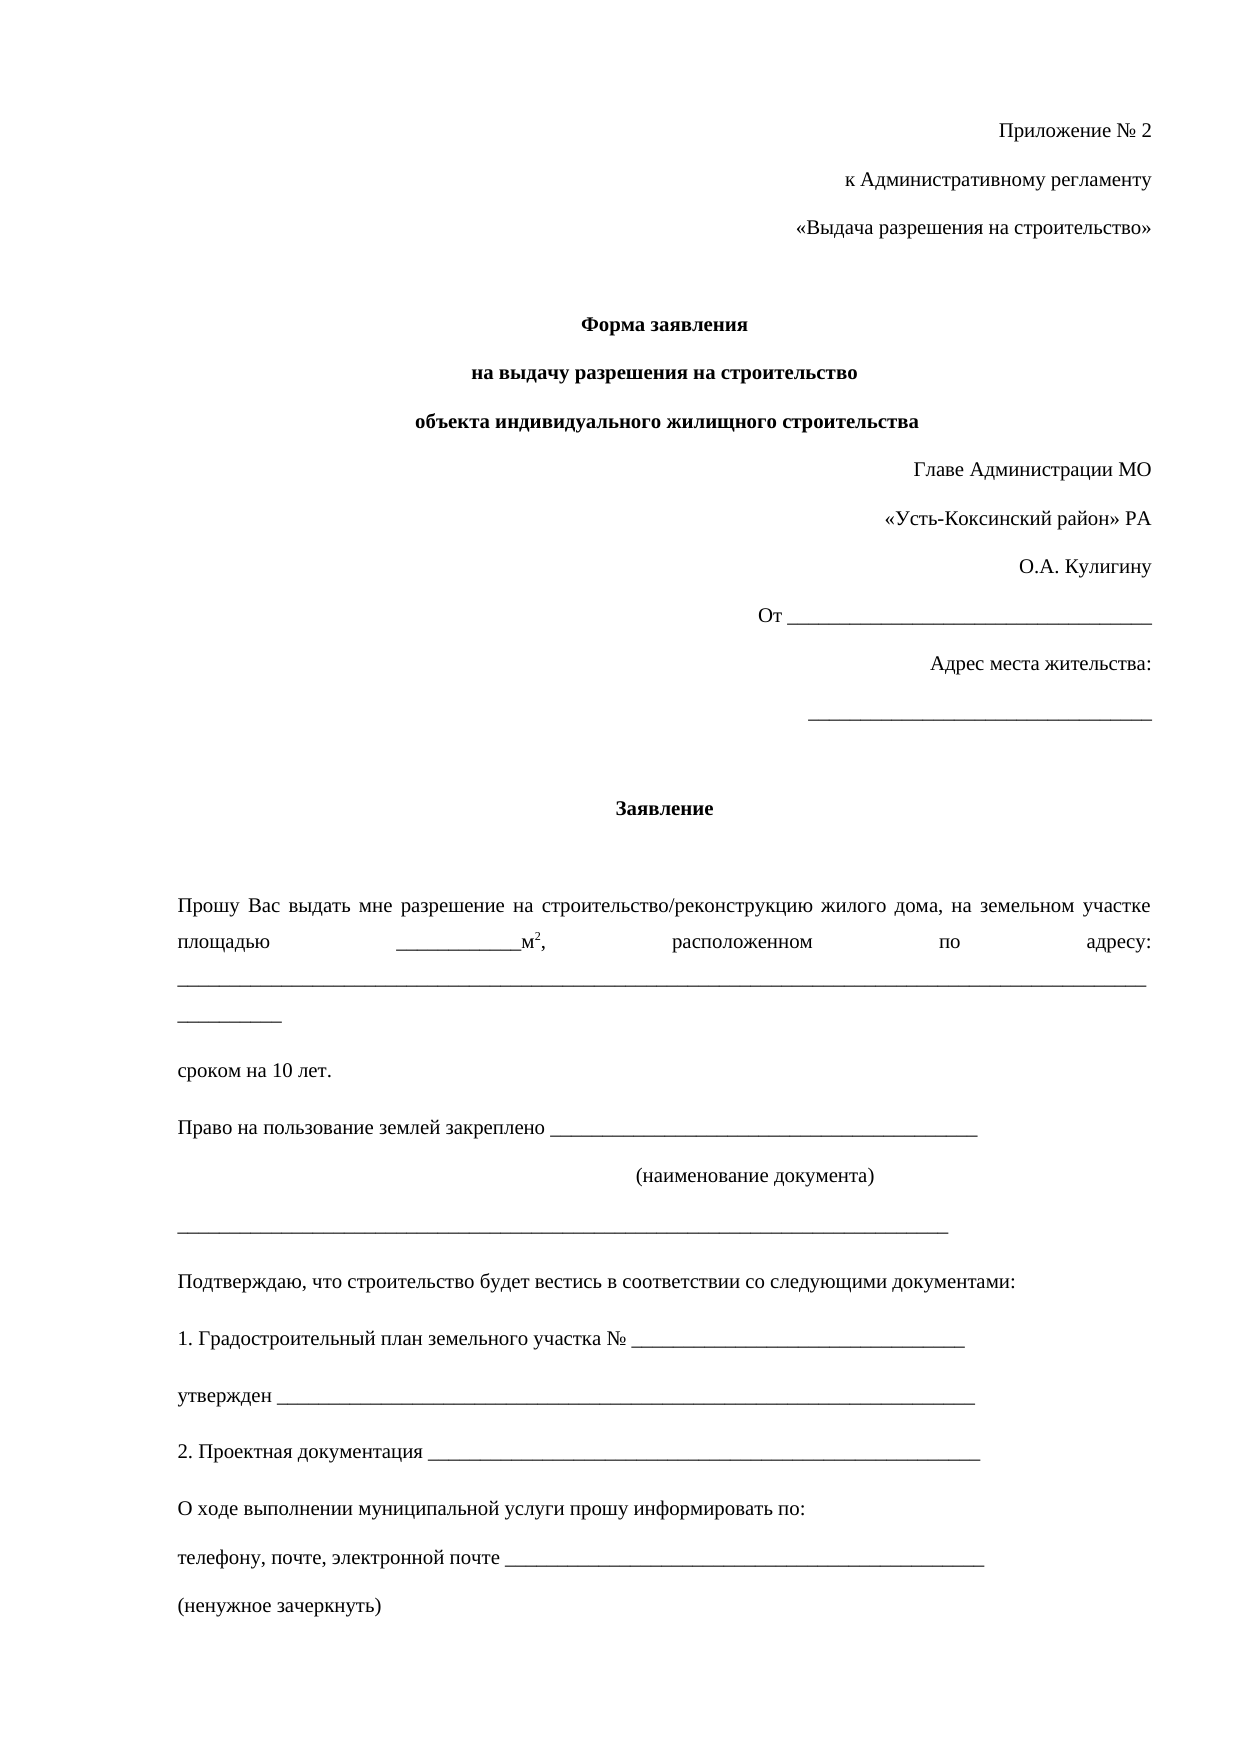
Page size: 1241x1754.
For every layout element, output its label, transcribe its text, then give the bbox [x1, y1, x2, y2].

text Подтверждаю, что строительство будет вестись в соответствии со следующими документами: [177, 1269, 1152, 1293]
text (ненужное зачеркнуть) [177, 1593, 1152, 1617]
text «Усть-Коксинский район» РА [177, 506, 1152, 530]
text 2. Проектная документация _____________________________________________________ [177, 1439, 1152, 1463]
text на выдачу разрешения на строительство [177, 360, 1152, 384]
text к Административному регламенту [177, 167, 1152, 191]
text телефону, почте, электронной почте ______________________________________________ [177, 1545, 1152, 1569]
text Право на пользование землей закреплено _________________________________________ [177, 1115, 1152, 1139]
text От ___________________________________ [177, 602, 1152, 627]
text утвержден ___________________________________________________________________ [177, 1382, 1152, 1407]
text сроком на 10 лет. [177, 1058, 1152, 1082]
text О ходе выполнении муниципальной услуги прошу информировать по: [177, 1496, 1152, 1520]
text 1. Градостроительный план земельного участка № ________________________________ [177, 1326, 1152, 1350]
text __________________________________________________________________________ [177, 1212, 1152, 1236]
text объекта индивидуального жилищного строительства [177, 409, 1152, 433]
text (наименование документа) [177, 1163, 1152, 1187]
text О.А. Кулигину [177, 554, 1152, 578]
text _________________________________ [177, 699, 1152, 723]
text Адрес места жительства: [177, 651, 1152, 675]
text Форма заявления [177, 312, 1152, 336]
text Приложение № 2 [177, 118, 1152, 142]
text Заявление [177, 796, 1152, 820]
text Главе Администрации МО [177, 457, 1152, 481]
text «Выдача разрешения на строительство» [177, 215, 1152, 239]
text Прошу Вас выдать мне разрешение на строительство/реконструкцию жилого дома, на земельном участке площадью ____________м2, расположенном по адресу: _______________________________________________________________________________________________________ [177, 893, 1152, 1025]
